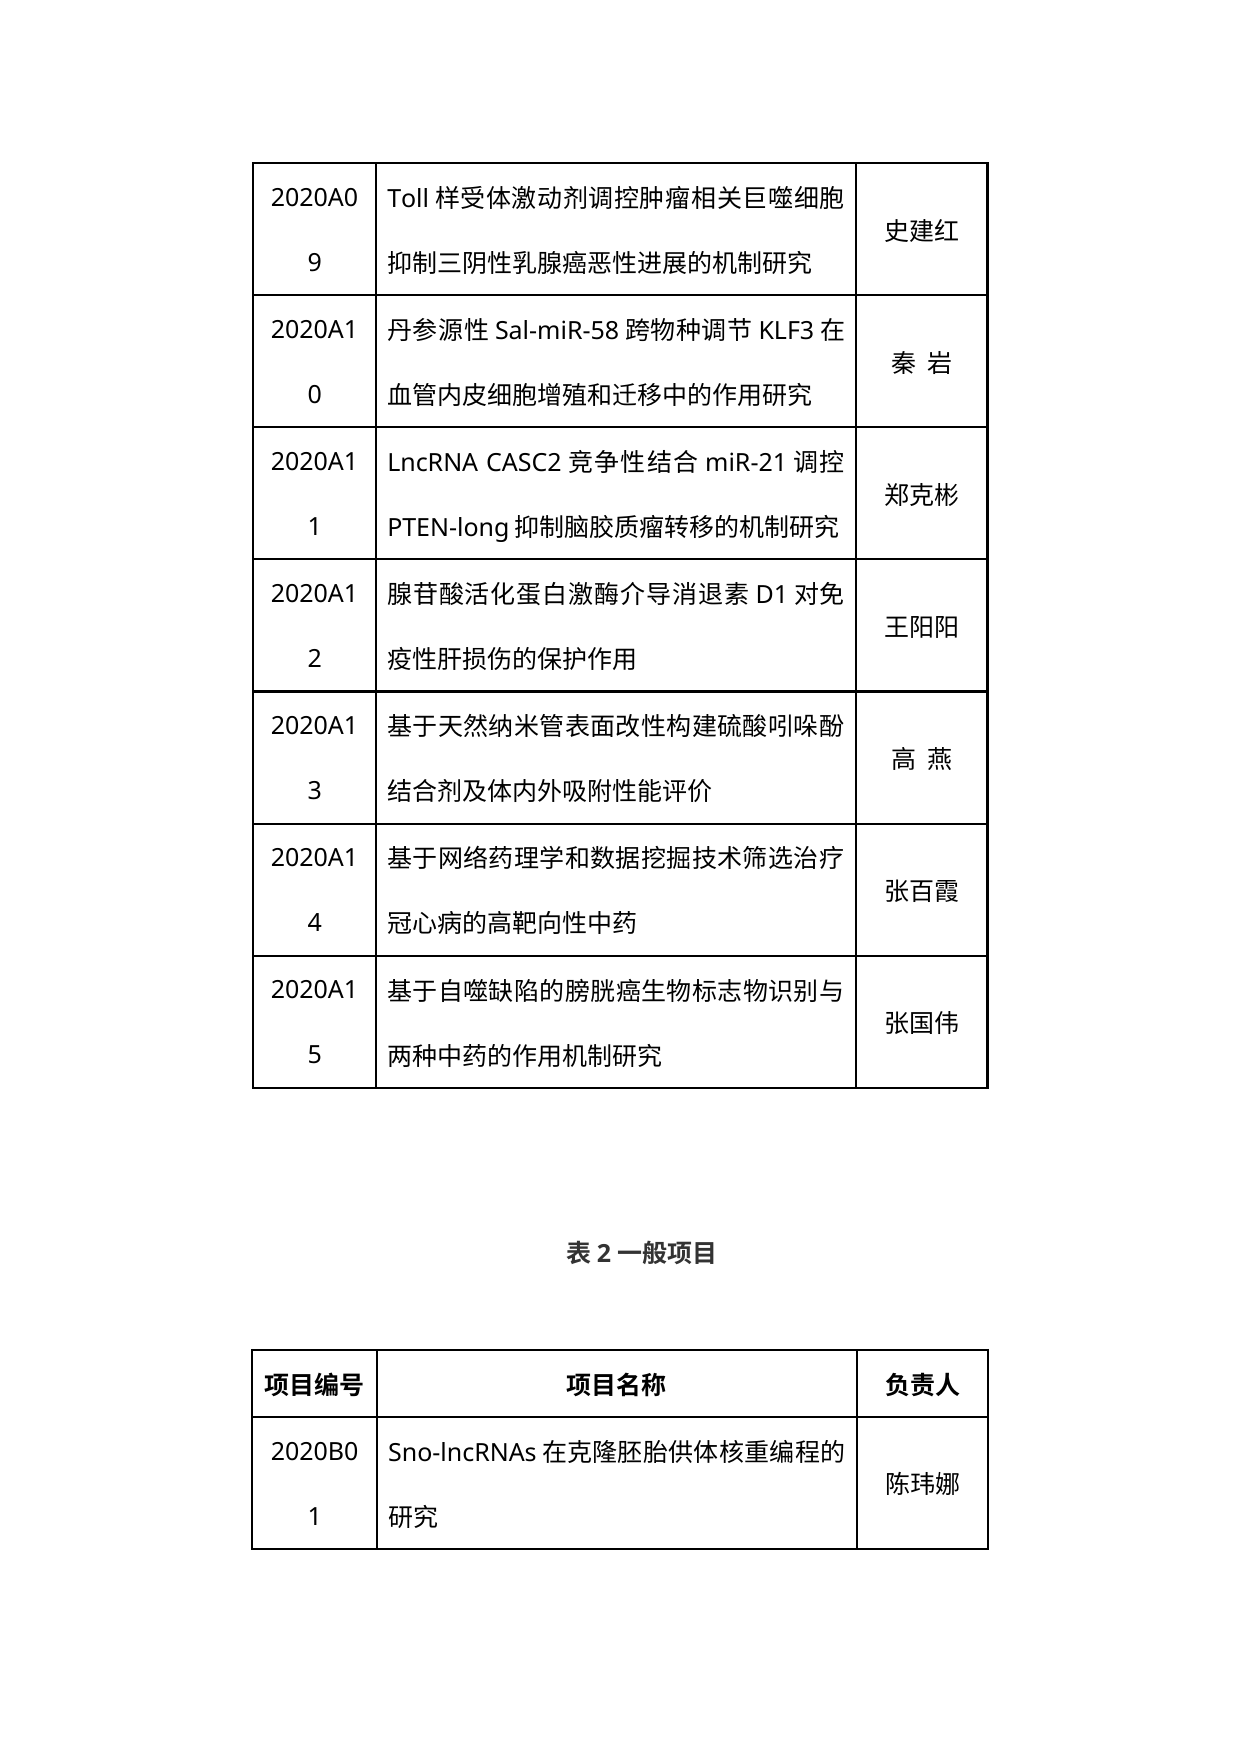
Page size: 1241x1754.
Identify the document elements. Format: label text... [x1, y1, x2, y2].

table_cell 2020A15 [254, 957, 375, 1087]
table_cell 2020A11 [254, 428, 375, 558]
table_cell Sno-lncRNAs在克隆胚胎供体核重编程的研究 [378, 1418, 856, 1548]
table_header 负责人 [858, 1351, 987, 1416]
table_cell 张国伟 [857, 957, 986, 1087]
table_header 项目编号 [253, 1351, 376, 1416]
table_cell 2020A09 [254, 164, 375, 294]
table_cell 高 燕 [857, 693, 986, 822]
table_cell Toll样受体激动剂调控肿瘤相关巨噬细胞抑制三阴性乳腺癌恶性进展的机制研究 [377, 164, 855, 294]
table_header 项目名称 [378, 1351, 856, 1416]
table_cell 王阳阳 [857, 560, 986, 690]
table_cell 2020A12 [254, 560, 375, 690]
table_cell 张百霞 [857, 825, 986, 954]
table_cell 2020A14 [254, 825, 375, 954]
table_cell 2020A10 [254, 296, 375, 426]
table_cell 基于网络药理学和数据挖掘技术筛选治疗冠心病的高靶向性中药 [377, 825, 855, 954]
table_cell 陈玮娜 [858, 1418, 987, 1548]
table_cell 基于天然纳米管表面改性构建硫酸吲哚酚结合剂及体内外吸附性能评价 [377, 693, 855, 822]
table_cell 郑克彬 [857, 428, 986, 558]
table_cell LncRNA CASC2竞争性结合miR-21调控PTEN-long抑制脑胶质瘤转移的机制研究 [377, 428, 855, 558]
table_cell 基于自噬缺陷的膀胱癌生物标志物识别与两种中药的作用机制研究 [377, 957, 855, 1087]
table_cell 史建红 [857, 164, 986, 294]
table_cell 腺苷酸活化蛋白激酶介导消退素D1对免疫性肝损伤的保护作用 [377, 560, 855, 690]
text 表2 一般项目 [187, 1219, 1053, 1284]
table_cell 2020B01 [253, 1418, 376, 1548]
table_cell 丹参源性Sal-miR-58跨物种调节KLF3在血管内皮细胞增殖和迁移中的作用研究 [377, 296, 855, 426]
table_cell 2020A13 [254, 693, 375, 822]
table_cell 秦 岩 [857, 296, 986, 426]
